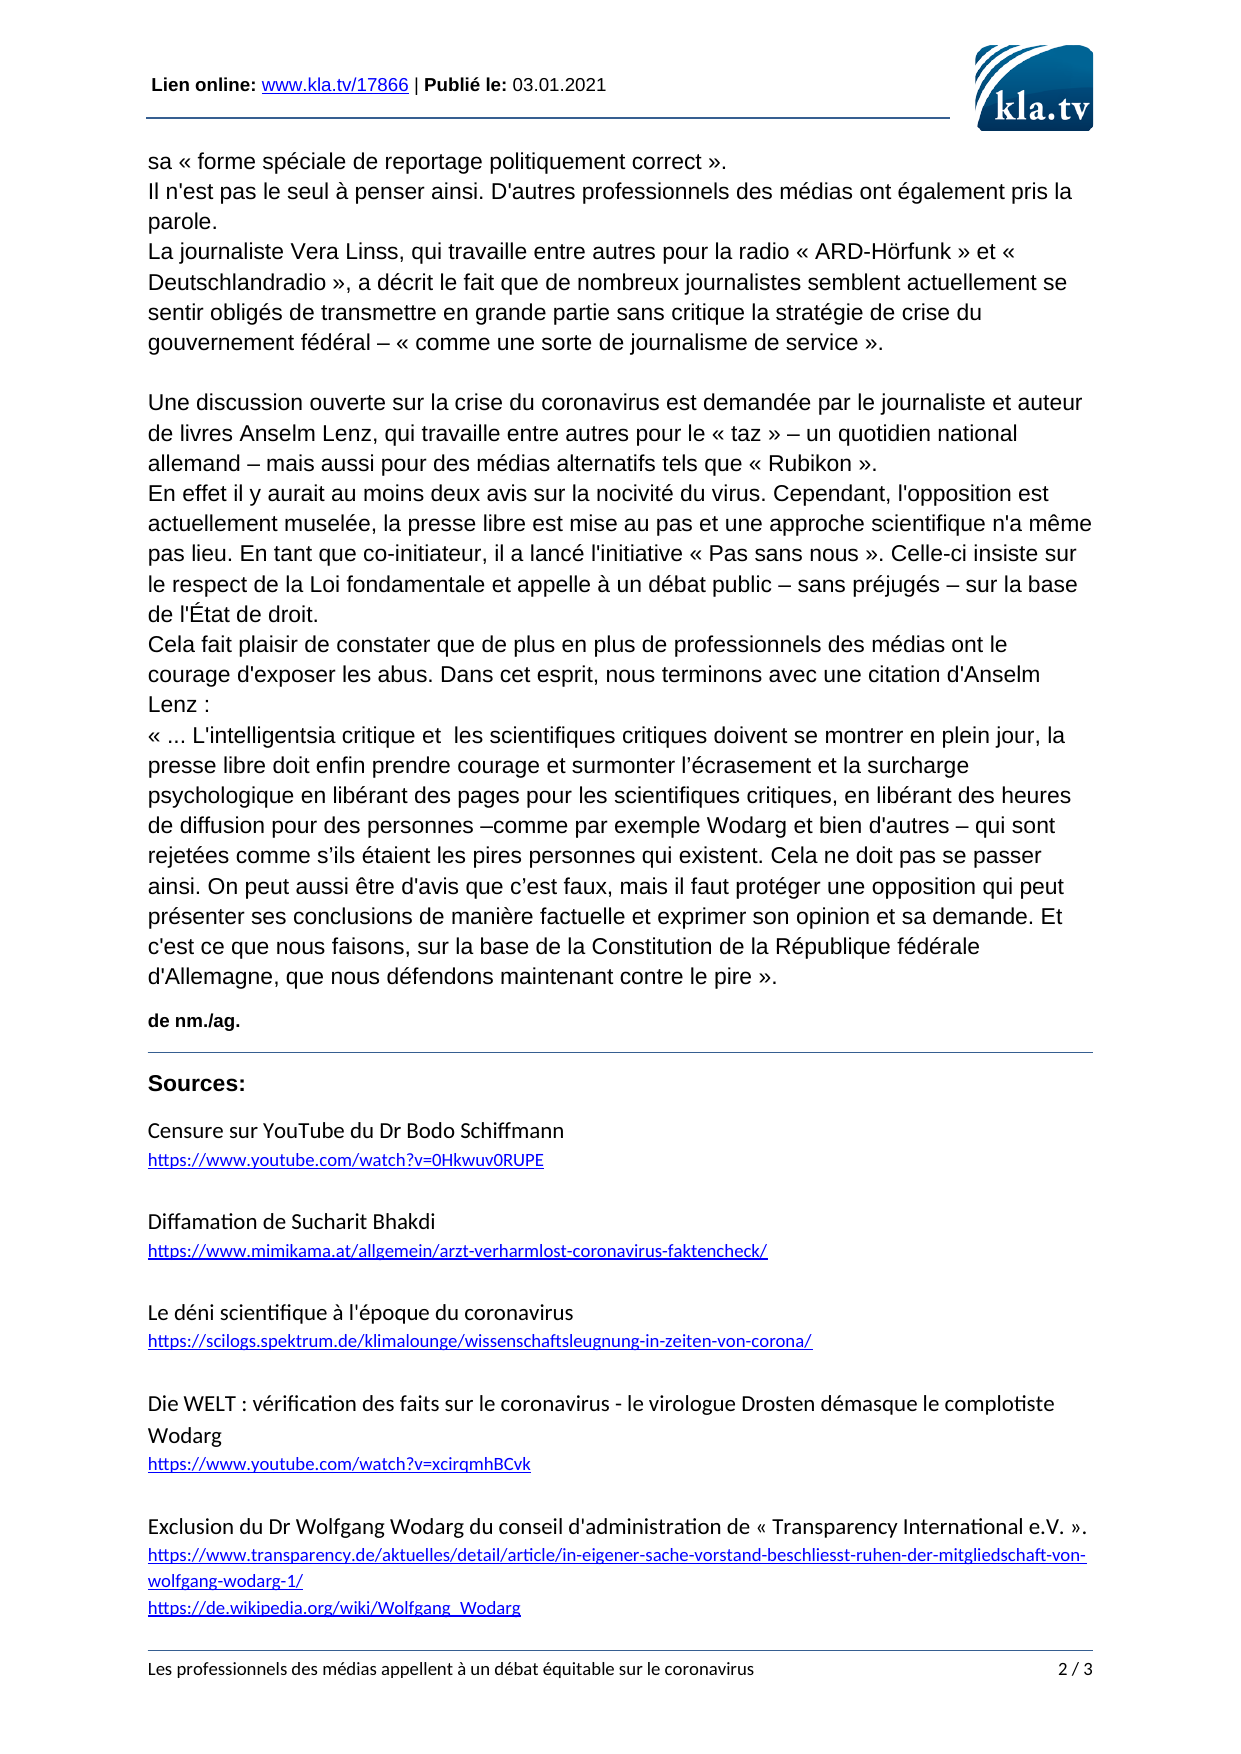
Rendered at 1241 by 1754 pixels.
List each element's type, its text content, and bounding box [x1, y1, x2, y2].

text Sources: [148, 1053, 1093, 1096]
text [148, 148, 1093, 989]
text de nm./ag. [148, 1010, 1093, 1032]
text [148, 1117, 1093, 1619]
